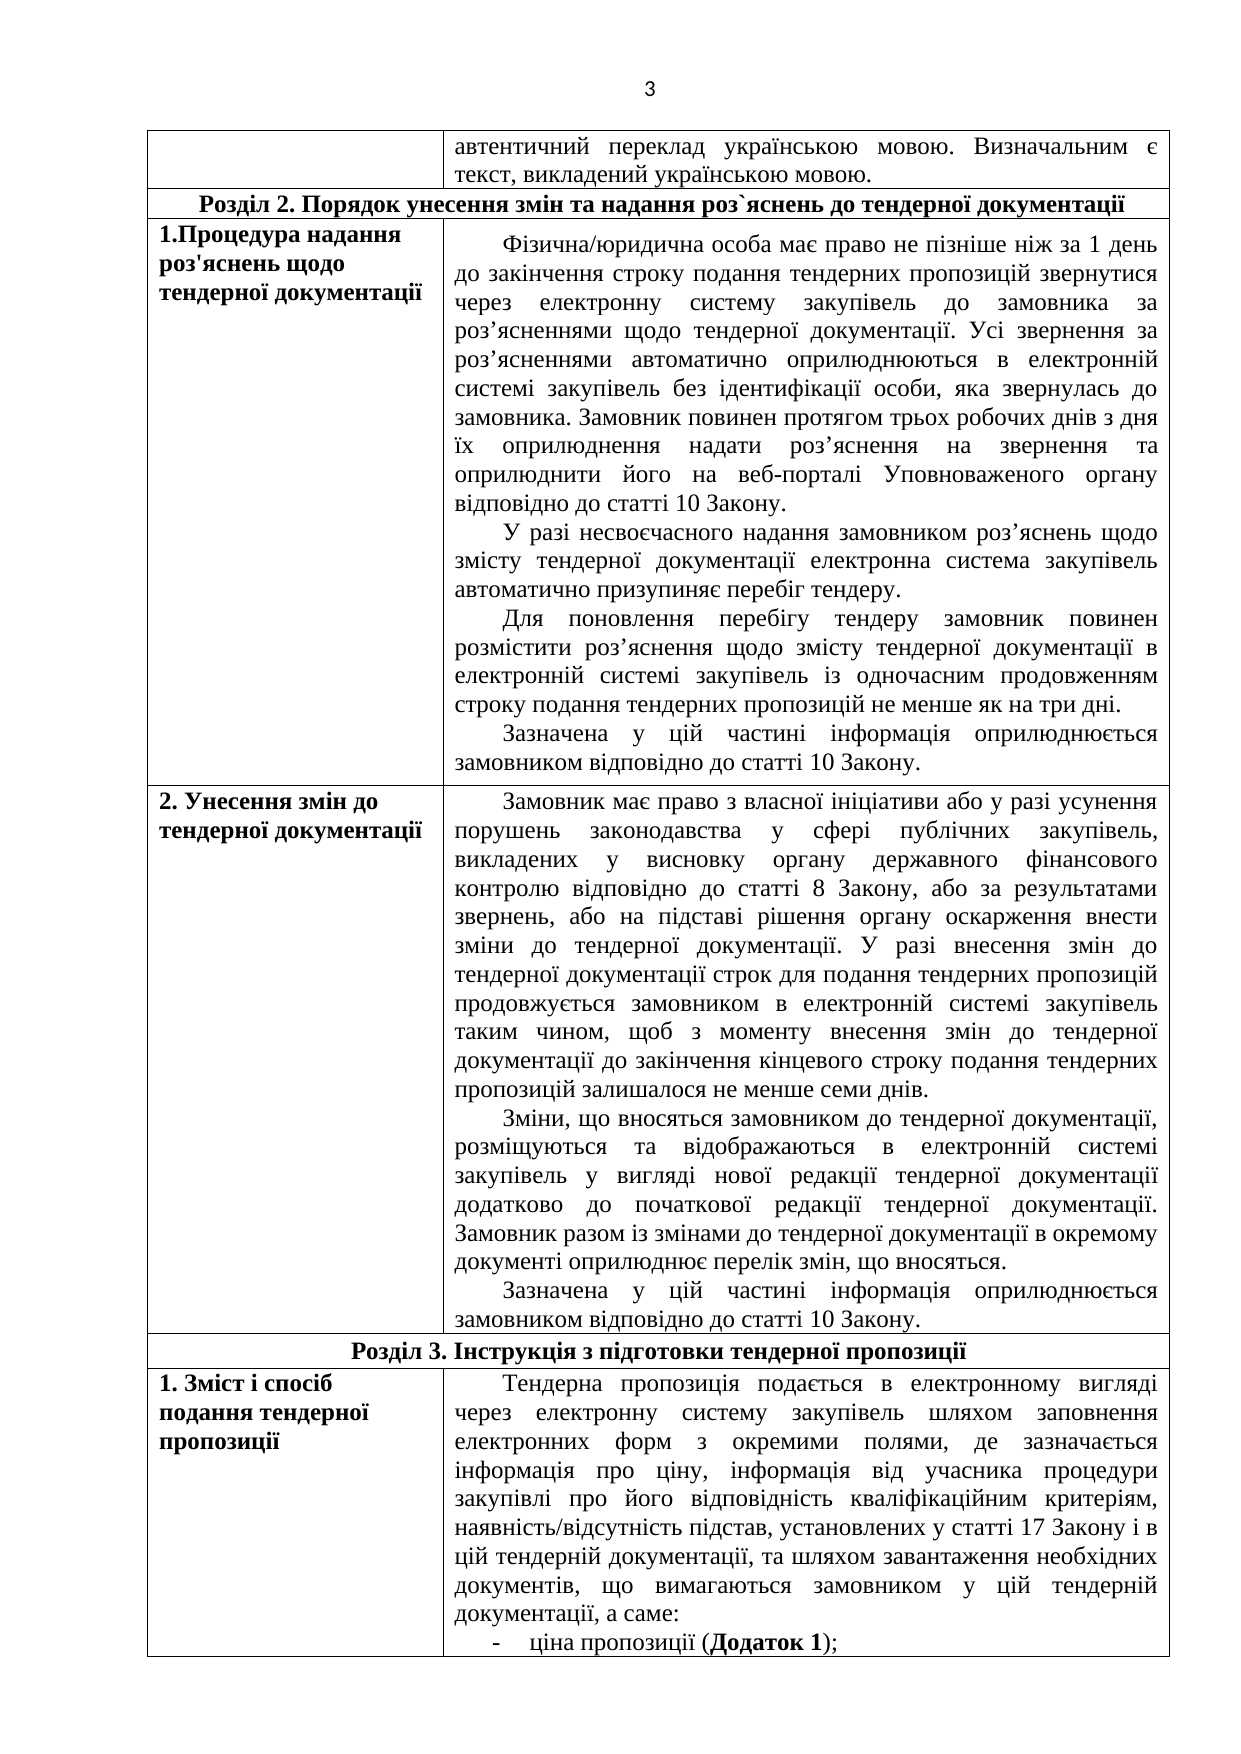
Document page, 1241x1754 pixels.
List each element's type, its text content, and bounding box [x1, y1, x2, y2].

table_cell Замовник має право з власної ініціативи або у разі усунення порушень законодавства у сфері публічних закупівель, викладених у висновку органу державного фінансового контролю відповідно до статті 8 Закону, або за результатами звернень, або на підставі рішення органу оскарження внести зміни до тендерної документації. У разі внесення змін до тендерної документації строк для подання тендерних пропозицій продовжується замовником в електронній системі закупівель таким чином, щоб з моменту внесення змін до тендерної документації до закінчення кінцевого строку подання тендерних пропозицій залишалося не менше семи днів. Зміни, що вносяться замовником до тендерної документації, розміщуються та відображаються в електронній системі закупівель у вигляді нової редакції тендерної документації додатково до початкової редакції тендерної документації. Замовник разом із змінами до тендерної документації в окремому документі оприлюднює перелік змін, що вносяться. Зазначена у цій частині інформація оприлюднюється замовником відповідно до статті 10 Закону. [444, 786, 1169, 1333]
table_cell 1.Процедура надання роз'яснень щодо тендерної документації [148, 219, 443, 785]
table_cell Розділ 2. Порядок унесення змін та надання роз`яснень до тендерної документації [148, 189, 1169, 218]
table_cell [148, 131, 443, 188]
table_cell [444, 131, 1169, 188]
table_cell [148, 1369, 443, 1656]
table_cell Фізична/юридична особа має право не пізніше ніж за 1 день до закінчення строку подання тендерних пропозицій звернутися через електронну систему закупівель до замовника за роз’ясненнями щодо тендерної документації. Усі звернення за роз’ясненнями автоматично оприлюднюються в електронній системі закупівель без ідентифікації особи, яка звернулась до замовника. Замовник повинен протягом трьох робочих днів з дня їх оприлюднення надати роз’яснення на звернення та оприлюднити його на веб-порталі Уповноваженого органу відповідно до статті 10 Закону. У разі несвоєчасного надання замовником роз’яснень щодо змісту тендерної документації електронна система закупівель автоматично призупиняє перебіг тендеру. Для поновлення перебігу тендеру замовник повинен розмістити роз’яснення щодо змісту тендерної документації в електронній системі закупівель із одночасним продовженням строку подання тендерних пропозицій не менше як на три дні. Зазначена у цій частині інформація оприлюднюється замовником відповідно до статті 10 Закону. [444, 219, 1169, 785]
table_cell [444, 1369, 1169, 1656]
table_cell 2. Унесення змін до тендерної документації [148, 786, 443, 1333]
table_cell Розділ 3. Інструкція з підготовки тендерної пропозиції [148, 1334, 1169, 1367]
